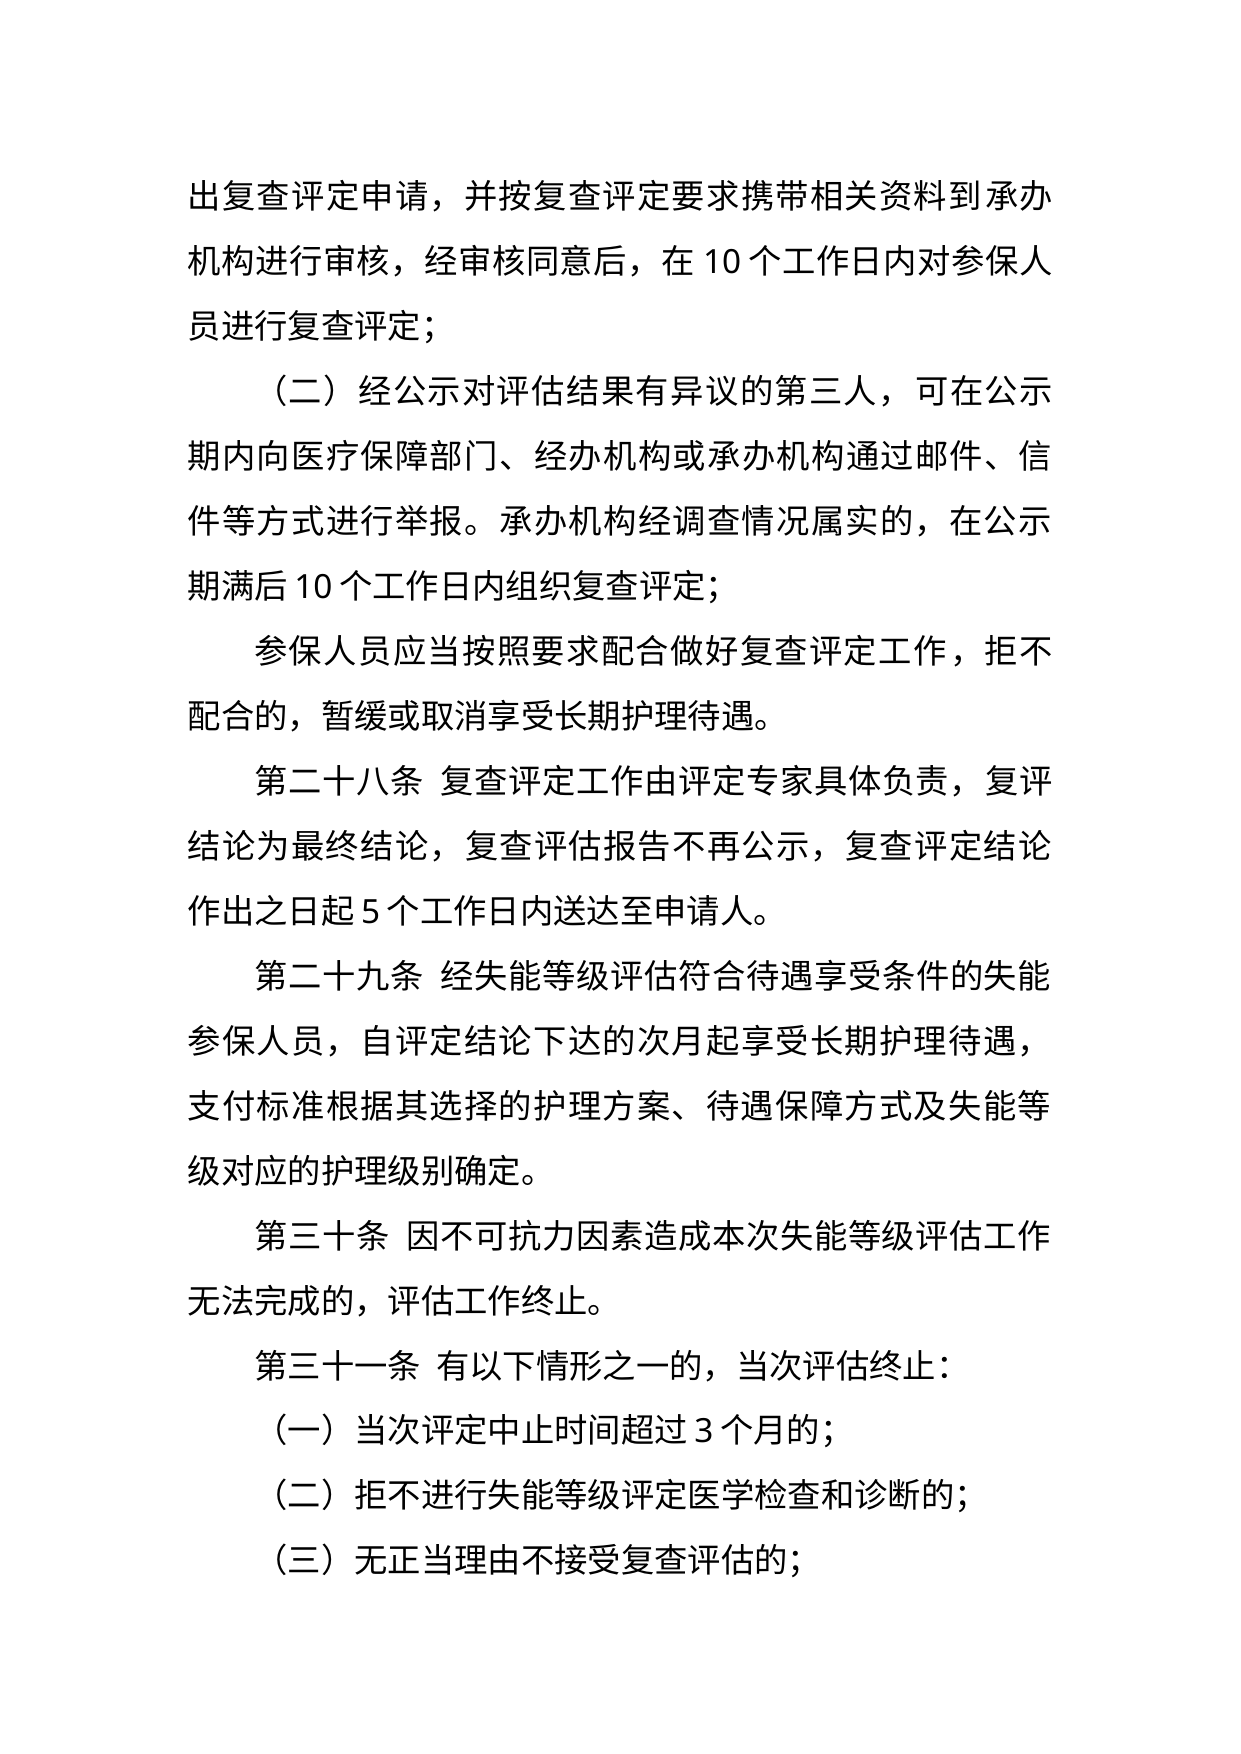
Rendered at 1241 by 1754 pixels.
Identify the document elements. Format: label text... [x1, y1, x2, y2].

text （二）拒不进行失能等级评定医学检查和诊断的； [187, 1462, 1053, 1527]
text 第二十九条 经失能等级评估符合待遇享受条件的失能参保人员，自评定结论下达的次月起享受长期护理待遇，支付标准根据其选择的护理方案、待遇保障方式及失能等级对应的护理级别确定。 [187, 942, 1053, 1202]
text 第三十一条 有以下情形之一的，当次评估终止： [187, 1332, 1053, 1397]
text 第三十条 因不可抗力因素造成本次失能等级评估工作无法完成的，评估工作终止。 [187, 1202, 1053, 1332]
text （一）当次评定中止时间超过3个月的； [187, 1397, 1053, 1462]
text （三）无正当理由不接受复查评估的； [187, 1527, 1053, 1592]
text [187, 162, 1053, 357]
text 第二十八条 复查评定工作由评定专家具体负责，复评结论为最终结论，复查评估报告不再公示，复查评定结论作出之日起5个工作日内送达至申请人。 [187, 747, 1053, 942]
text （二）经公示对评估结果有异议的第三人，可在公示期内向医疗保障部门、经办机构或承办机构通过邮件、信件等方式进行举报。承办机构经调查情况属实的，在公示期满后10个工作日内组织复查评定； [187, 357, 1053, 617]
text 参保人员应当按照要求配合做好复查评定工作，拒不配合的，暂缓或取消享受长期护理待遇。 [187, 617, 1053, 747]
